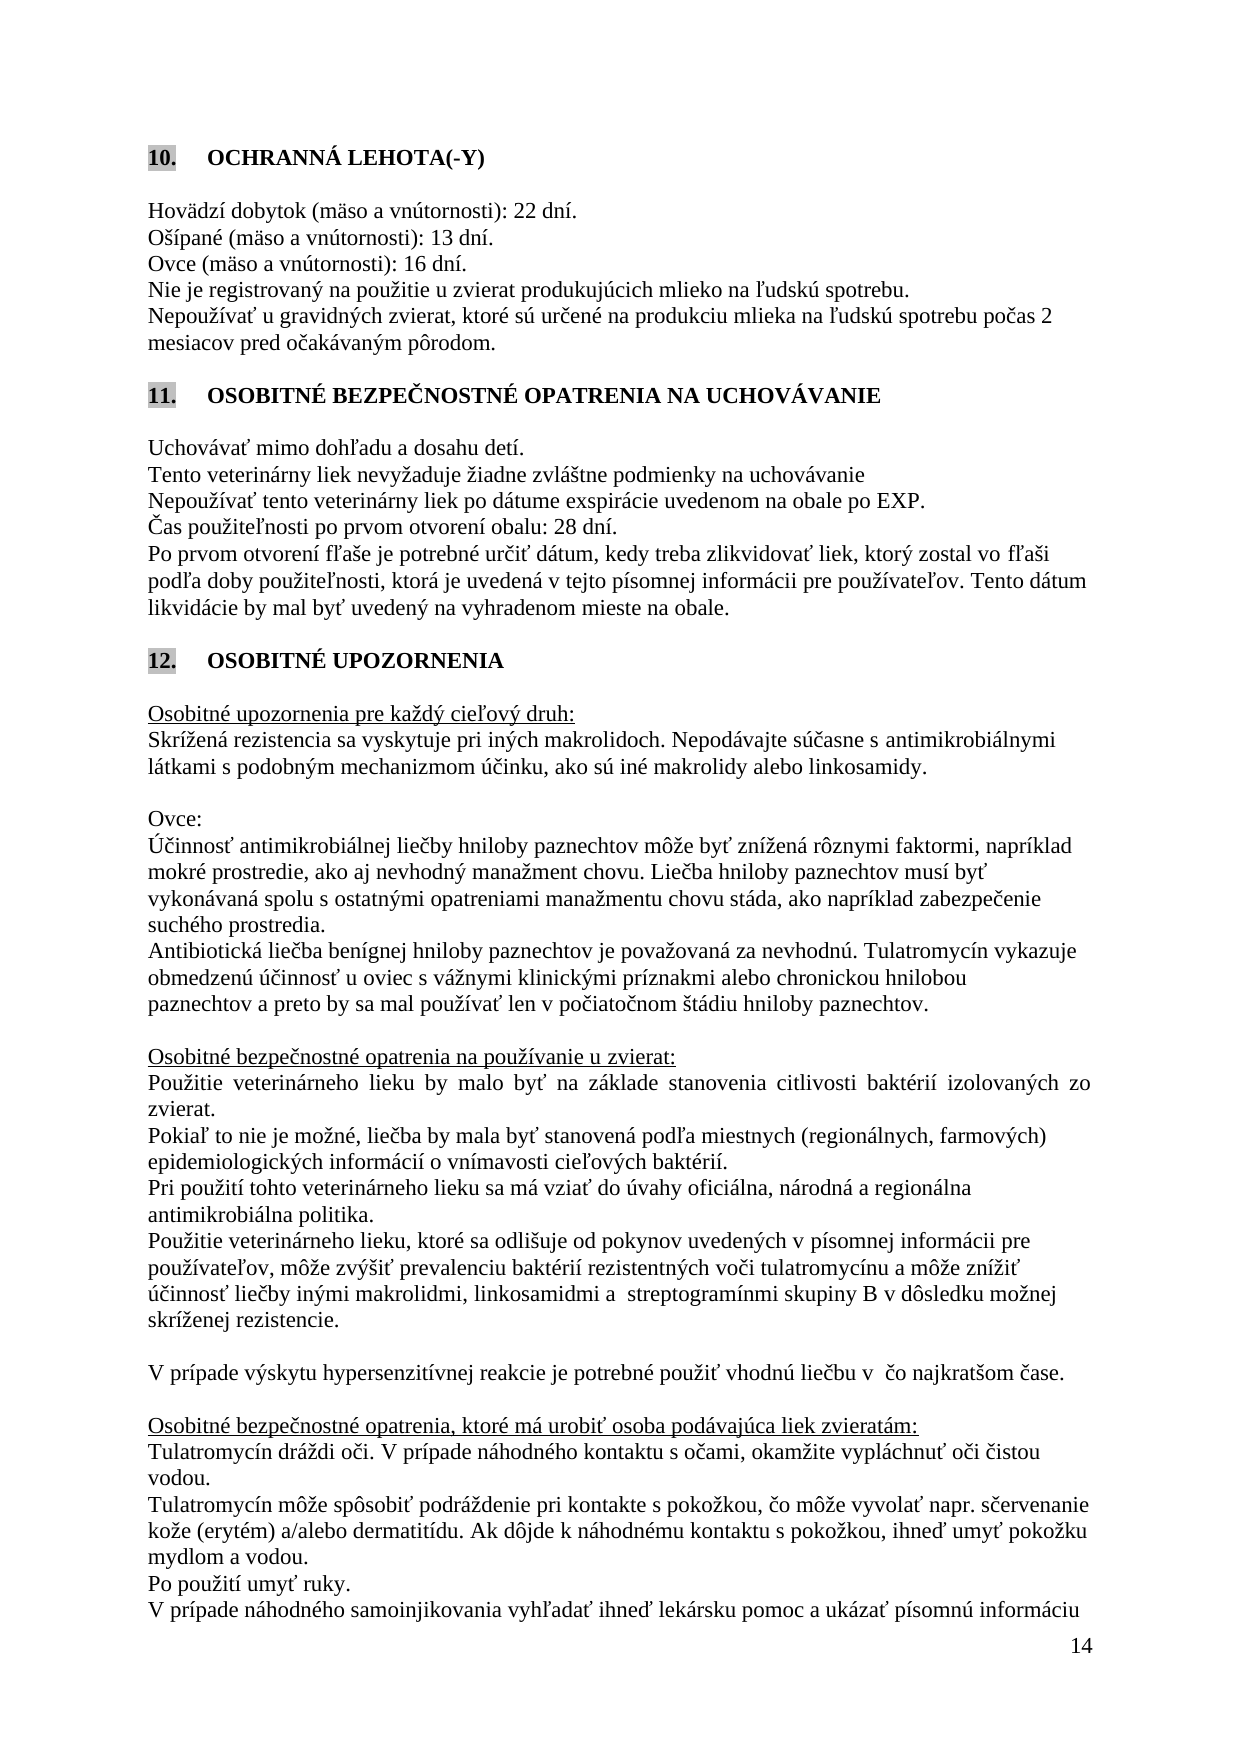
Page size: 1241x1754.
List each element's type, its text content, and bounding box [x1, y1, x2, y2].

text Skrížená rezistencia sa vyskytuje pri iných makrolidoch. Nepodávajte súčasne s antimikrobiálnymi [148, 726, 1092, 753]
text Osobitné upozornenia pre každý cieľový druh: [148, 700, 1092, 726]
text mesiacov pred očakávaným pôrodom. [148, 329, 1092, 355]
text Použitie veterinárneho lieku by malo byť na základe stanovenia citlivosti baktérií izolovaných zo zvierat. [148, 1069, 1092, 1122]
text Hovädzí dobytok (mäso a vnútornosti): 22 dní. [148, 197, 1092, 223]
text Nepoužívať tento veterinárny liek po dátume exspirácie uvedenom na obale po EXP. [148, 487, 1092, 513]
text Tulatromycín dráždi oči. V prípade náhodného kontaktu s očami, okamžite vypláchnuť oči čistou [148, 1438, 1092, 1464]
text suchého prostredia. [148, 911, 1092, 937]
text Osobitné bezpečnostné opatrenia, ktoré má urobiť osoba podávajúca liek zvieratám: [148, 1412, 1092, 1438]
text Po použití umyť ruky. [148, 1570, 1092, 1596]
text antimikrobiálna politika. [148, 1201, 1092, 1227]
text Po prvom otvorení fľaše je potrebné určiť dátum, kedy treba zlikvidovať liek, ktorý zostal vo fľaši podľa doby použiteľnosti, ktorá je uvedená v tejto písomnej informácii pre používateľov. Tento dátum likvidácie by mal byť uvedený na vyhradenom mieste na obale. [148, 540, 1092, 621]
text vodou. [148, 1464, 1092, 1491]
text 11. OSOBITNÉ BEZPEČNOSTNÉ OPATRENIA NA UCHOVÁVANIE [176, 382, 1092, 408]
text Tento veterinárny liek nevyžaduje žiadne zvláštne podmienky na uchovávanie [148, 461, 1092, 487]
text Uchovávať mimo dohľadu a dosahu detí. [148, 434, 1092, 461]
text Pri použití tohto veterinárneho lieku sa má vziať do úvahy oficiálna, národná a regionálna [148, 1174, 1092, 1201]
text Tulatromycín môže spôsobiť podráždenie pri kontakte s pokožkou, čo môže vyvolať napr. sčervenanie kože (erytém) a/alebo dermatitídu. Ak dôjde k náhodnému kontaktu s pokožkou, ihneď umyť pokožku mydlom a vodou. [148, 1491, 1092, 1570]
text V prípade výskytu hypersenzitívnej reakcie je potrebné použiť vhodnú liečbu v čo najkratšom čase. [148, 1359, 1092, 1385]
text 12. OSOBITNÉ UPOZORNENIA [148, 647, 1092, 674]
text Antibiotická liečba benígnej hniloby paznechtov je považovaná za nevhodnú. Tulatromycín vykazuje [148, 937, 1092, 964]
text paznechtov a preto by sa mal používať len v počiatočnom štádiu hniloby paznechtov. [148, 990, 1092, 1016]
text používateľov, môže zvýšiť prevalenciu baktérií rezistentných voči tulatromycínu a môže znížiť [148, 1253, 1092, 1280]
text Ovce: [148, 806, 1092, 832]
text vykonávaná spolu s ostatnými opatreniami manažmentu chovu stáda, ako napríklad zabezpečenie [148, 884, 1092, 911]
text obmedzenú účinnosť u oviec s vážnymi klinickými príznakmi alebo chronickou hnilobou [148, 964, 1092, 990]
text Osobitné bezpečnostné opatrenia na používanie u zvierat: [148, 1043, 1092, 1069]
text Nie je registrovaný na použitie u zvierat produkujúcich mlieko na ľudskú spotrebu. [148, 276, 1092, 303]
text Ošípané (mäso a vnútornosti): 13 dní. [148, 223, 1092, 250]
text Ovce (mäso a vnútornosti): 16 dní. [148, 250, 1092, 276]
text Pokiaľ to nie je možné, liečba by mala byť stanovená podľa miestnych (regionálnych, farmových) [148, 1122, 1092, 1148]
text Nepoužívať u gravidných zvierat, ktoré sú určené na produkciu mlieka na ľudskú spotrebu počas 2 [148, 303, 1092, 329]
text epidemiologických informácií o vnímavosti cieľových baktérií. [148, 1148, 1092, 1174]
text Čas použiteľnosti po prvom otvorení obalu: 28 dní. [148, 513, 1092, 540]
text V prípade náhodného samoinjikovania vyhľadať ihneď lekársku pomoc a ukázať písomnú informáciu [148, 1596, 1092, 1622]
text 10. OCHRANNÁ LEHOTA(-Y) [148, 144, 1092, 171]
text Použitie veterinárneho lieku, ktoré sa odlišuje od pokynov uvedených v písomnej informácii pre [148, 1227, 1092, 1253]
text Účinnosť antimikrobiálnej liečby hniloby paznechtov môže byť znížená rôznymi faktormi, napríklad [148, 832, 1092, 858]
text účinnosť liečby inými makrolidmi, linkosamidmi a streptogramínmi skupiny B v dôsledku možnej [148, 1280, 1092, 1306]
text látkami s podobným mechanizmom účinku, ako sú iné makrolidy alebo linkosamidy. [148, 753, 1092, 779]
text skríženej rezistencie. [148, 1306, 1092, 1333]
text mokré prostredie, ako aj nevhodný manažment chovu. Liečba hniloby paznechtov musí byť [148, 858, 1092, 884]
